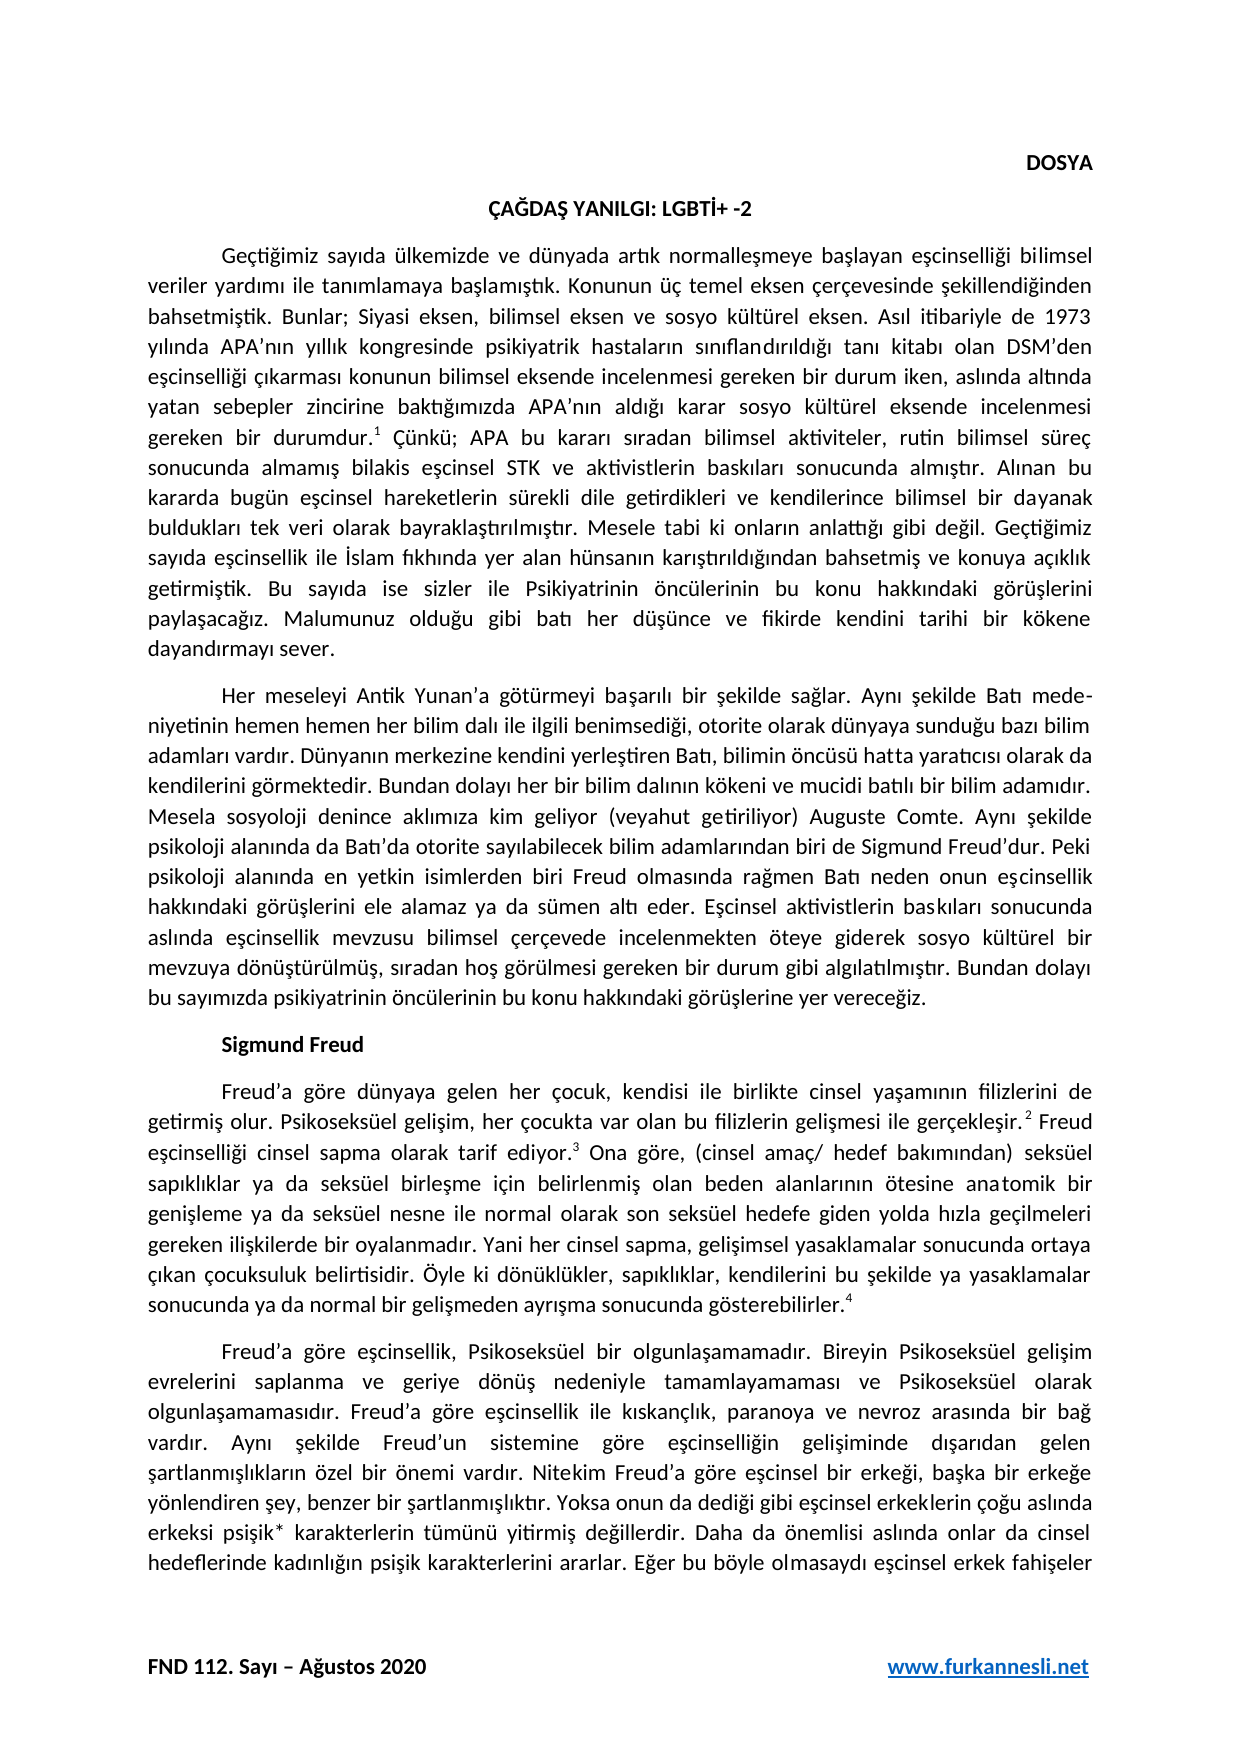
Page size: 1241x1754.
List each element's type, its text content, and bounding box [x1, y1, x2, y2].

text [148, 1337, 1093, 1576]
text Her meseleyi Antik Yunan’a götürmeyi başarılı bir şekilde sağlar. Aynı şekilde Batı medeniyetinin hemen hemen her bilim dalı ile ilgili benimsediği, otorite olarak dünyaya sunduğu bazı bilim adamları vardır. Dünyanın merkezine kendini yerleştiren Batı, bilimin öncüsü hatta yaratıcısı olarak da kendilerini görmektedir. Bundan dolayı her bir bilim dalının kökeni ve mucidi batılı bir bilim adamıdır. Mesela sosyoloji denince aklımıza kim geliyor (veyahut getiriliyor) Auguste Comte. Aynı şekilde psikoloji alanında da Batı’da otorite sayılabilecek bilim adamlarından biri de Sigmund Freud’dur. Peki psikoloji alanında en yetkin isimlerden biri Freud olmasında rağmen Batı neden onun eşcinsellik hakkındaki görüşlerini ele alamaz ya da sümen altı eder. Eşcinsel aktivistlerin baskıları sonucunda aslında eşcinsellik mevzusu bilimsel çerçevede incelenmekten öteye giderek sosyo kültürel bir mevzuya dönüştürülmüş, sıradan hoş görülmesi gereken bir durum gibi algılatılmıştır. Bundan dolayı bu sayımızda psikiyatrinin öncülerinin bu konu hakkındaki görüşlerine yer vereceğiz. [148, 681, 1093, 1011]
text Geçtiğimiz sayıda ülkemizde ve dünyada artık normalleşmeye başlayan eşcinselliği bilimsel veriler yardımı ile tanımlamaya başlamıştık. Konunun üç temel eksen çerçevesinde şekillendiğinden bahsetmiştik. Bunlar; Siyasi eksen, bilimsel eksen ve sosyo kültürel eksen. Asıl itibariyle de 1973 yılında APA’nın yıllık kongresinde psikiyatrik hastaların sınıflandırıldığı tanı kitabı olan DSM’den eşcinselliği çıkarması konunun bilimsel eksende incelenmesi gereken bir durum iken, aslında altında yatan sebepler zincirine baktığımızda APA’nın aldığı karar sosyo kültürel eksende incelenmesi gereken bir durumdur.1 Çünkü; APA bu kararı sıradan bilimsel aktiviteler, rutin bilimsel süreç sonucunda almamış bilakis eşcinsel STK ve aktivistlerin baskıları sonucunda almıştır. Alınan bu kararda bugün eşcinsel hareketlerin sürekli dile getirdikleri ve kendilerince bilimsel bir dayanak buldukları tek veri olarak bayraklaştırılmıştır. Mesele tabi ki onların anlattığı gibi değil. Geçtiğimiz sayıda eşcinsellik ile İslam fıkhında yer alan hünsanın karıştırıldığından bahsetmiş ve konuya açıklık getirmiştik. Bu sayıda ise sizler ile Psikiyatrinin öncülerinin bu konu hakkındaki görüşlerini paylaşacağız. Malumunuz olduğu gibi batı her düşünce ve fikirde kendini tarihi bir kökene dayandırmayı sever. [148, 241, 1093, 662]
text Freud’a göre dünyaya gelen her çocuk, kendisi ile birlikte cinsel yaşamının filizlerini de getirmiş olur. Psikoseksüel gelişim, her çocukta var olan bu filizlerin gelişmesi ile gerçekleşir.2 Freud eşcinselliği cinsel sapma olarak tarif ediyor.3 Ona göre, (cinsel amaç/ hedef bakımından) seksüel sapıklıklar ya da seksüel birleşme için belirlenmiş olan beden alanlarının ötesine anatomik bir genişleme ya da seksüel nesne ile normal olarak son seksüel hedefe giden yolda hızla geçilmeleri gereken ilişkilerde bir oyalanmadır. Yani her cinsel sapma, gelişimsel yasaklamalar sonucunda ortaya çıkan çocuksuluk belirtisidir. Öyle ki dönüklükler, sapıklıklar, kendilerini bu şekilde ya yasaklamalar sonucunda ya da normal bir gelişmeden ayrışma sonucunda gösterebilirler.4 [148, 1077, 1093, 1318]
text Sigmund Freud [148, 1030, 1093, 1058]
text DOSYA [148, 148, 1093, 176]
text ÇAĞDAŞ YANILGI: LGBTİ+ -2 [148, 194, 1093, 222]
